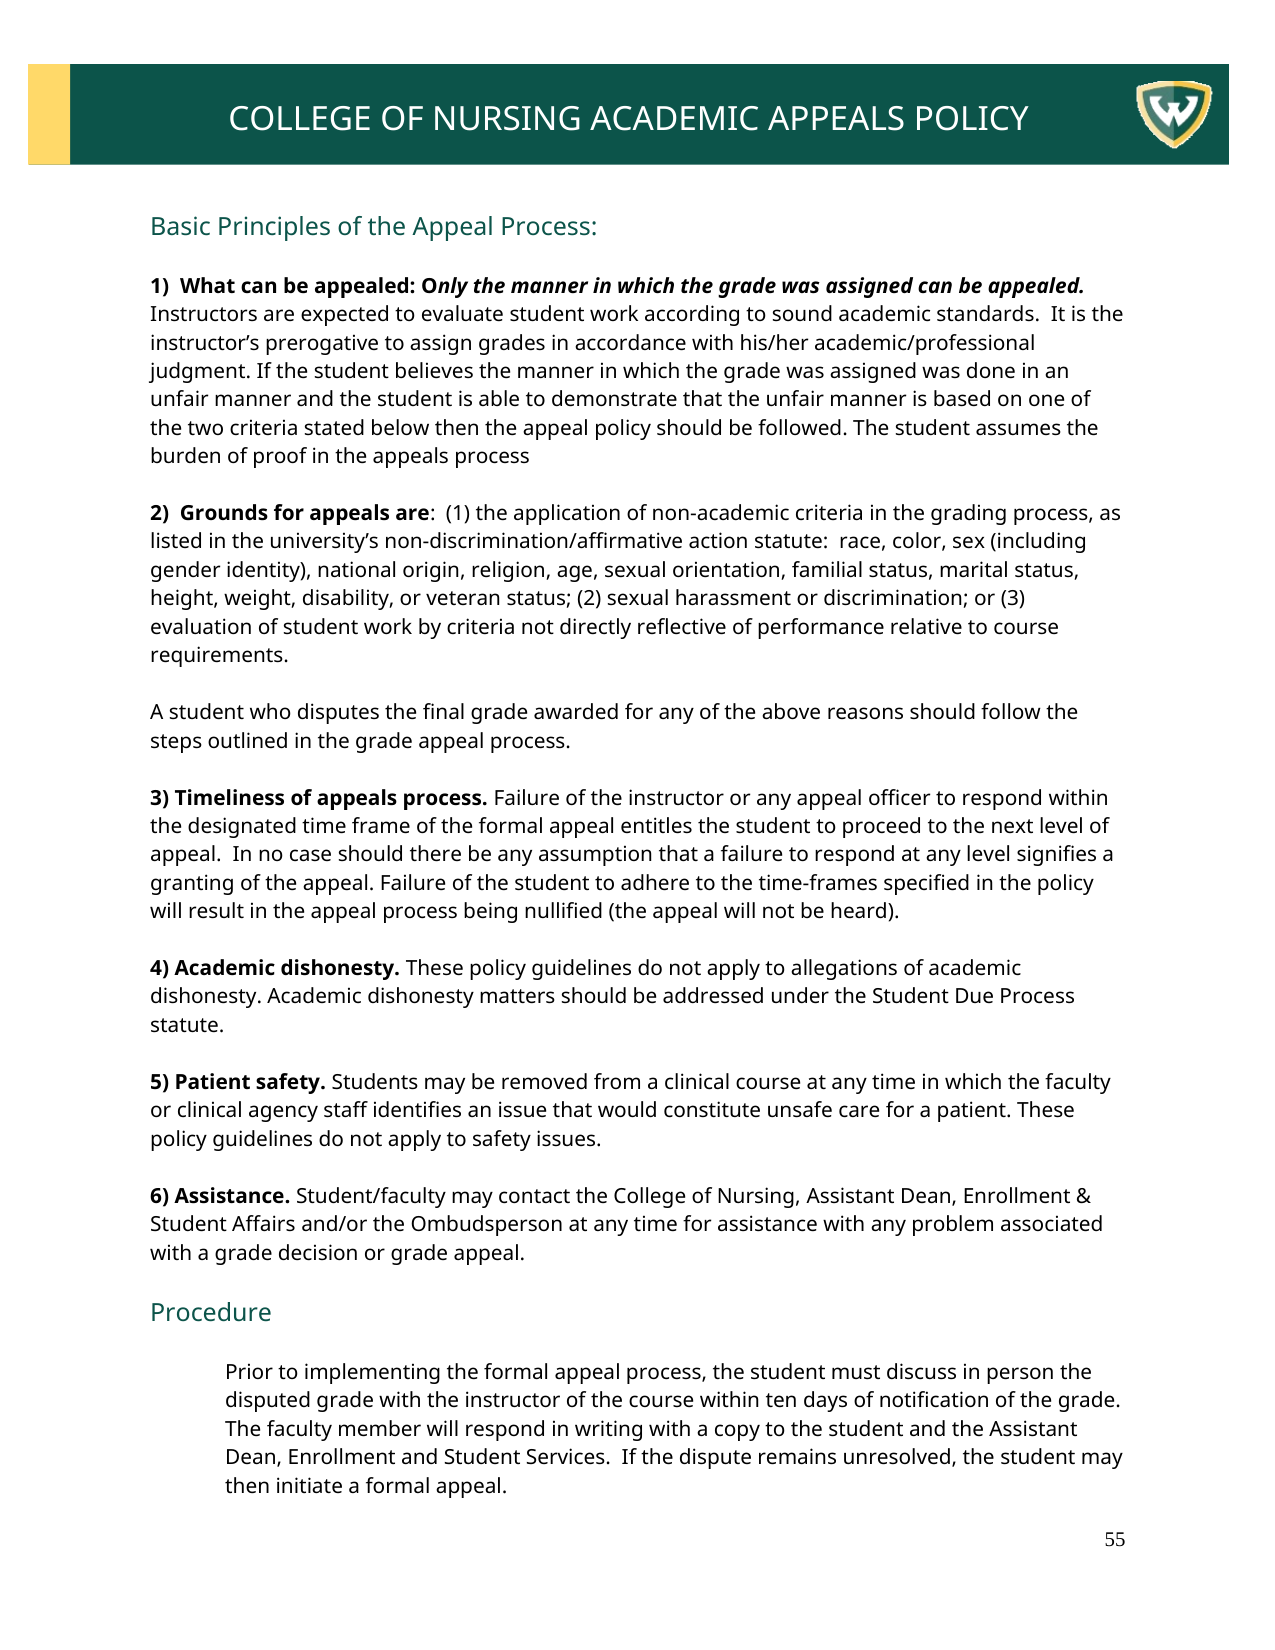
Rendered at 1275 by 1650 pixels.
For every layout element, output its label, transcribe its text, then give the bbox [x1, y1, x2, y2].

text 1) What can be appealed: Only the manner in which the grade was assigned can be appealed. Instructors are expected to evaluate student work according to sound academic standards. It is the instructor’s prerogative to assign grades in accordance with his/her academic/professional judgment. If the student believes the manner in which the grade was assigned was done in an unfair manner and the student is able to demonstrate that the unfair manner is based on one of the two criteria stated below then the appeal policy should be followed. The student assumes the burden of proof in the appeals process [150, 271, 1125, 470]
text Prior to implementing the formal appeal process, the student must discuss in person the disputed grade with the instructor of the course within ten days of notification of the grade. The faculty member will respond in writing with a copy to the student and the Assistant Dean, Enrollment and Student Services. If the dispute remains unresolved, the student may then initiate a formal appeal. [225, 1357, 1125, 1499]
text 2) Grounds for appeals are: (1) the application of non-academic criteria in the grading process, as listed in the university’s non-discrimination/affirmative action statute: race, color, sex (including gender identity), national origin, religion, age, sexual orientation, familial status, marital status, height, weight, disability, or veteran status; (2) sexual harassment or discrimination; or (3) evaluation of student work by criteria not directly reflective of performance relative to course requirements. [150, 498, 1125, 669]
text 4) Academic dishonesty. These policy guidelines do not apply to allegations of academic dishonesty. Academic dishonesty matters should be addressed under the Student Due Process statute. [150, 953, 1125, 1038]
text 5) Patient safety. Students may be removed from a clinical course at any time in which the faculty or clinical agency staff identifies an issue that would constitute unsafe care for a patient. These policy guidelines do not apply to safety issues. [150, 1067, 1125, 1152]
text 6) Assistance. Student/faculty may contact the College of Nursing, Assistant Dean, Enrollment & Student Affairs and/or the Ombudsperson at any time for assistance with any problem associated with a grade decision or grade appeal. [150, 1181, 1125, 1266]
text Procedure [150, 1294, 1125, 1328]
text Basic Principles of the Appeal Process: [150, 208, 1125, 242]
text 3) Timeliness of appeals process. Failure of the instructor or any appeal officer to respond within the designated time frame of the formal appeal entitles the student to proceed to the next level of appeal. In no case should there be any assumption that a failure to respond at any level signifies a granting of the appeal. Failure of the student to adhere to the time-frames specified in the policy will result in the appeal process being nullified (the appeal will not be heard). [150, 783, 1125, 925]
picture [1131, 81, 1218, 149]
text A student who disputes the final grade awarded for any of the above reasons should follow the steps outlined in the grade appeal process. [150, 697, 1125, 754]
